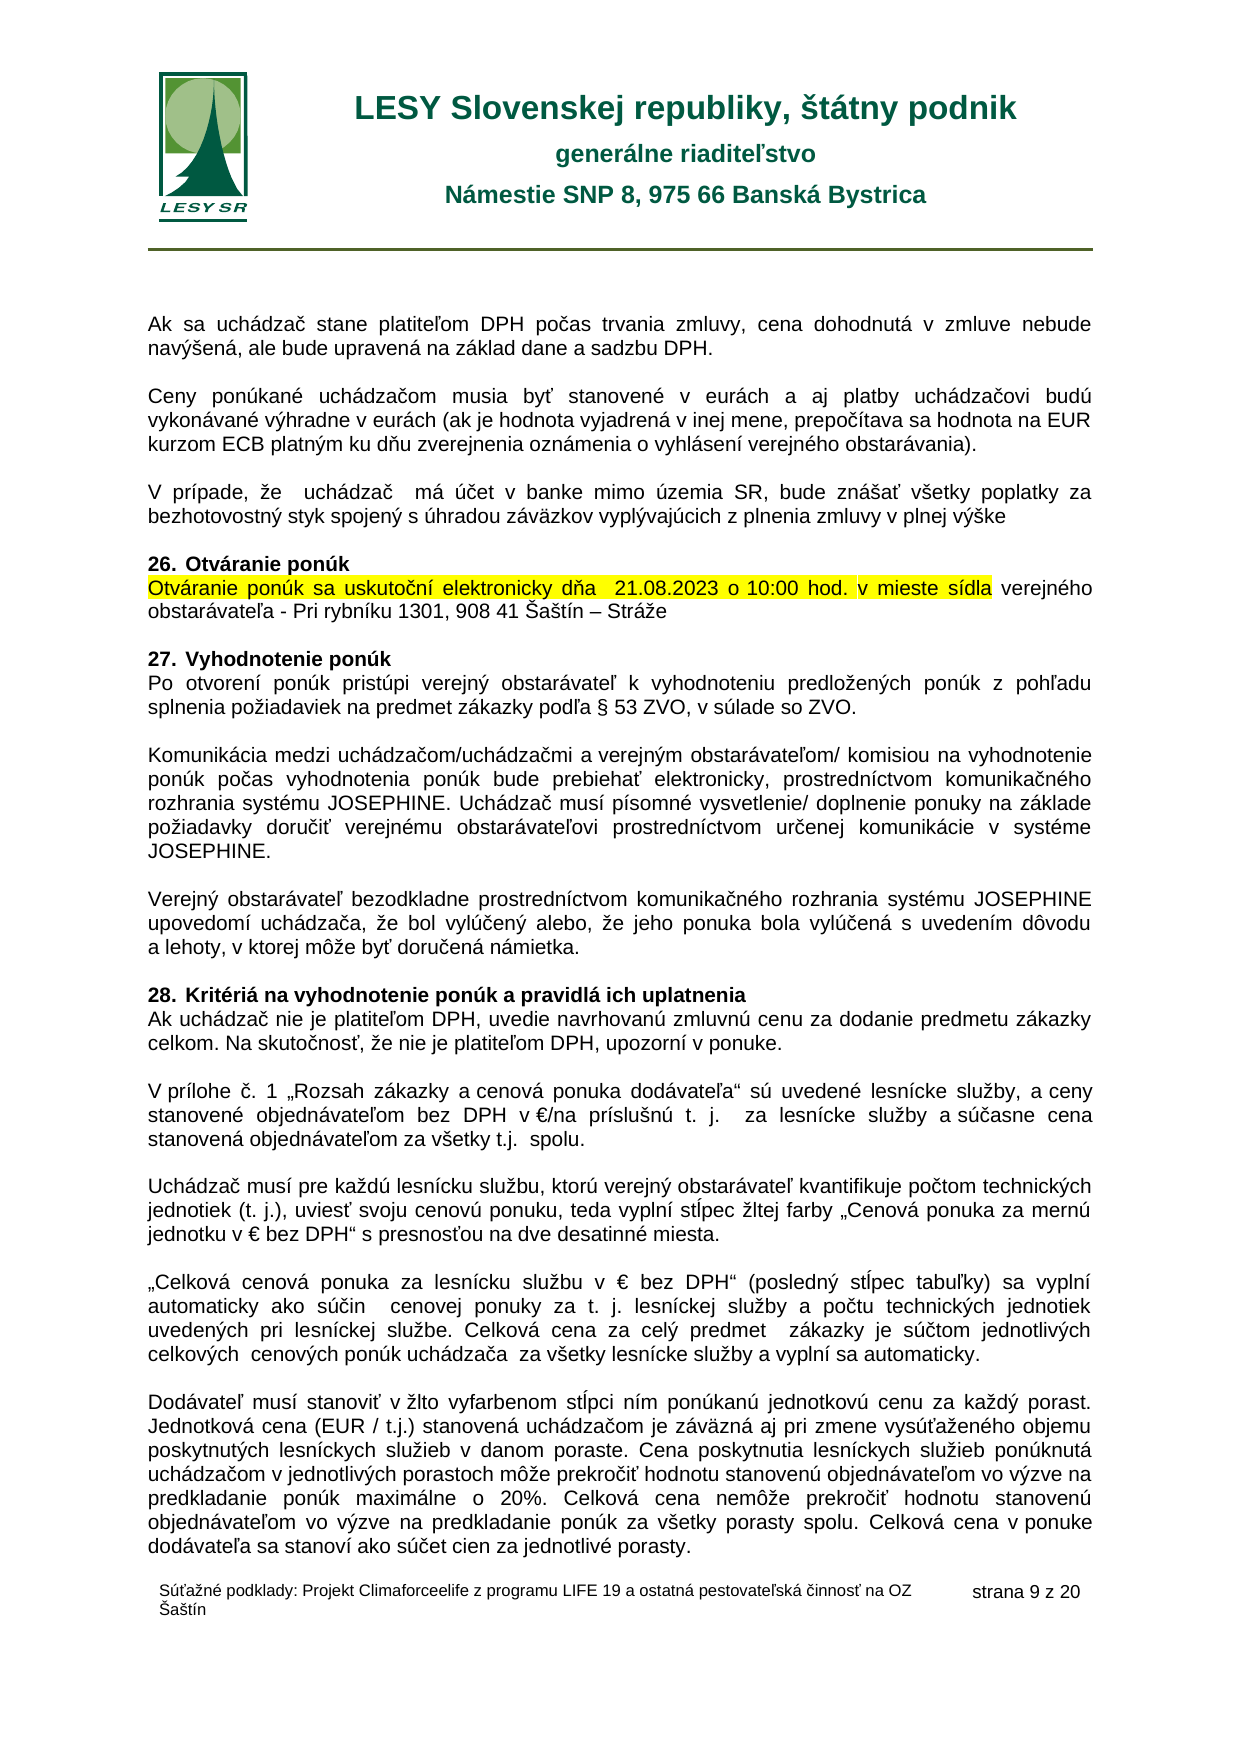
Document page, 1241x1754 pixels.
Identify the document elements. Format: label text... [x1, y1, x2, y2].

text Ceny ponúkané uchádzačom musia byť stanovené v eurách a aj platby uchádzačovi budú vykonávané výhradne v eurách (ak je hodnota vyjadrená v inej mene, prepočítava sa hodnota na EUR kurzom ECB platným ku dňu zverejnenia oznámenia o vyhlásení verejného obstarávania). [148, 384, 1093, 456]
text Otváranie ponúk sa uskutoční elektronicky dňa 21.08.2023 o 10:00 hod. v mieste sídla verejného obstarávateľa - Pri rybníku 1301, 908 41 Šaštín – Stráže [148, 575, 1093, 623]
text Komunikácia medzi uchádzačom/uchádzačmi a verejným obstarávateľom/ komisiou na vyhodnotenie ponúk počas vyhodnotenia ponúk bude prebiehať elektronicky, prostredníctvom komunikačného rozhrania systému JOSEPHINE. Uchádzač musí písomné vysvetlenie/ doplnenie ponuky na základe požiadavky doručiť verejnému obstarávateľovi prostredníctvom určenej komunikácie v systéme JOSEPHINE. [148, 743, 1093, 863]
text Ak sa uchádzač stane platiteľom DPH počas trvania zmluvy, cena dohodnutá v zmluve nebude navýšená, ale bude upravená na základ dane a sadzbu DPH. [148, 312, 1093, 360]
list Otváranie ponúk [148, 551, 1093, 575]
text V prílohe č. 1 „Rozsah zákazky a cenová ponuka dodávateľa“ sú uvedené lesnícke služby, a ceny stanovené objednávateľom bez DPH v €/na príslušnú t. j. za lesnícke služby a súčasne cena stanovená objednávateľom za všetky t.j. spolu. [148, 1078, 1093, 1150]
text V prípade, že uchádzač má účet v banke mimo územia SR, bude znášať všetky poplatky za bezhotovostný styk spojený s úhradou záväzkov vyplývajúcich z plnenia zmluvy v plnej výške [148, 479, 1093, 527]
text Uchádzač musí pre každú lesnícku službu, ktorú verejný obstarávateľ kvantifikuje počtom technických jednotiek (t. j.), uviesť svoju cenovú ponuku, teda vyplní stĺpec žltej farby „Cenová ponuka za mernú jednotku v € bez DPH“ s presnosťou na dve desatinné miesta. [148, 1174, 1093, 1246]
list Vyhodnotenie ponúk [148, 647, 1093, 671]
text Po otvorení ponúk pristúpi verejný obstarávateľ k vyhodnoteniu predložených ponúk z pohľadu splnenia požiadaviek na predmet zákazky podľa § 53 ZVO, v súlade so ZVO. [148, 671, 1093, 719]
text Verejný obstarávateľ bezodkladne prostredníctvom komunikačného rozhrania systému JOSEPHINE upovedomí uchádzača, že bol vylúčený alebo, že jeho ponuka bola vylúčená s uvedením dôvodu a lehoty, v ktorej môže byť doručená námietka. [148, 887, 1093, 959]
text Ak uchádzač nie je platiteľom DPH, uvedie navrhovanú zmluvnú cenu za dodanie predmetu zákazky celkom. Na skutočnosť, že nie je platiteľom DPH, upozorní v ponuke. [148, 1007, 1093, 1054]
list Kritériá na vyhodnotenie ponúk a pravidlá ich uplatnenia [148, 983, 1093, 1007]
text Dodávateľ musí stanoviť v žlto vyfarbenom stĺpci ním ponúkanú jednotkovú cenu za každý porast. Jednotková cena (EUR / t.j.) stanovená uchádzačom je záväzná aj pri zmene vysúťaženého objemu poskytnutých lesníckych služieb v danom poraste. Cena poskytnutia lesníckych služieb ponúknutá uchádzačom v jednotlivých porastoch môže prekročiť hodnotu stanovenú objednávateľom vo výzve na predkladanie ponúk maximálne o 20%. Celková cena nemôže prekročiť hodnotu stanovenú objednávateľom vo výzve na predkladanie ponúk za všetky porasty spolu. Celková cena v ponuke dodávateľa sa stanoví ako súčet cien za jednotlivé porasty. [148, 1390, 1093, 1558]
text „Celková cenová ponuka za lesnícku službu v € bez DPH“ (posledný stĺpec tabuľky) sa vyplní automaticky ako súčin cenovej ponuky za t. j. lesníckej služby a počtu technických jednotiek uvedených pri lesníckej službe. Celková cena za celý predmet zákazky je súčtom jednotlivých celkových cenových ponúk uchádzača za všetky lesnícke služby a vyplní sa automaticky. [148, 1270, 1093, 1366]
